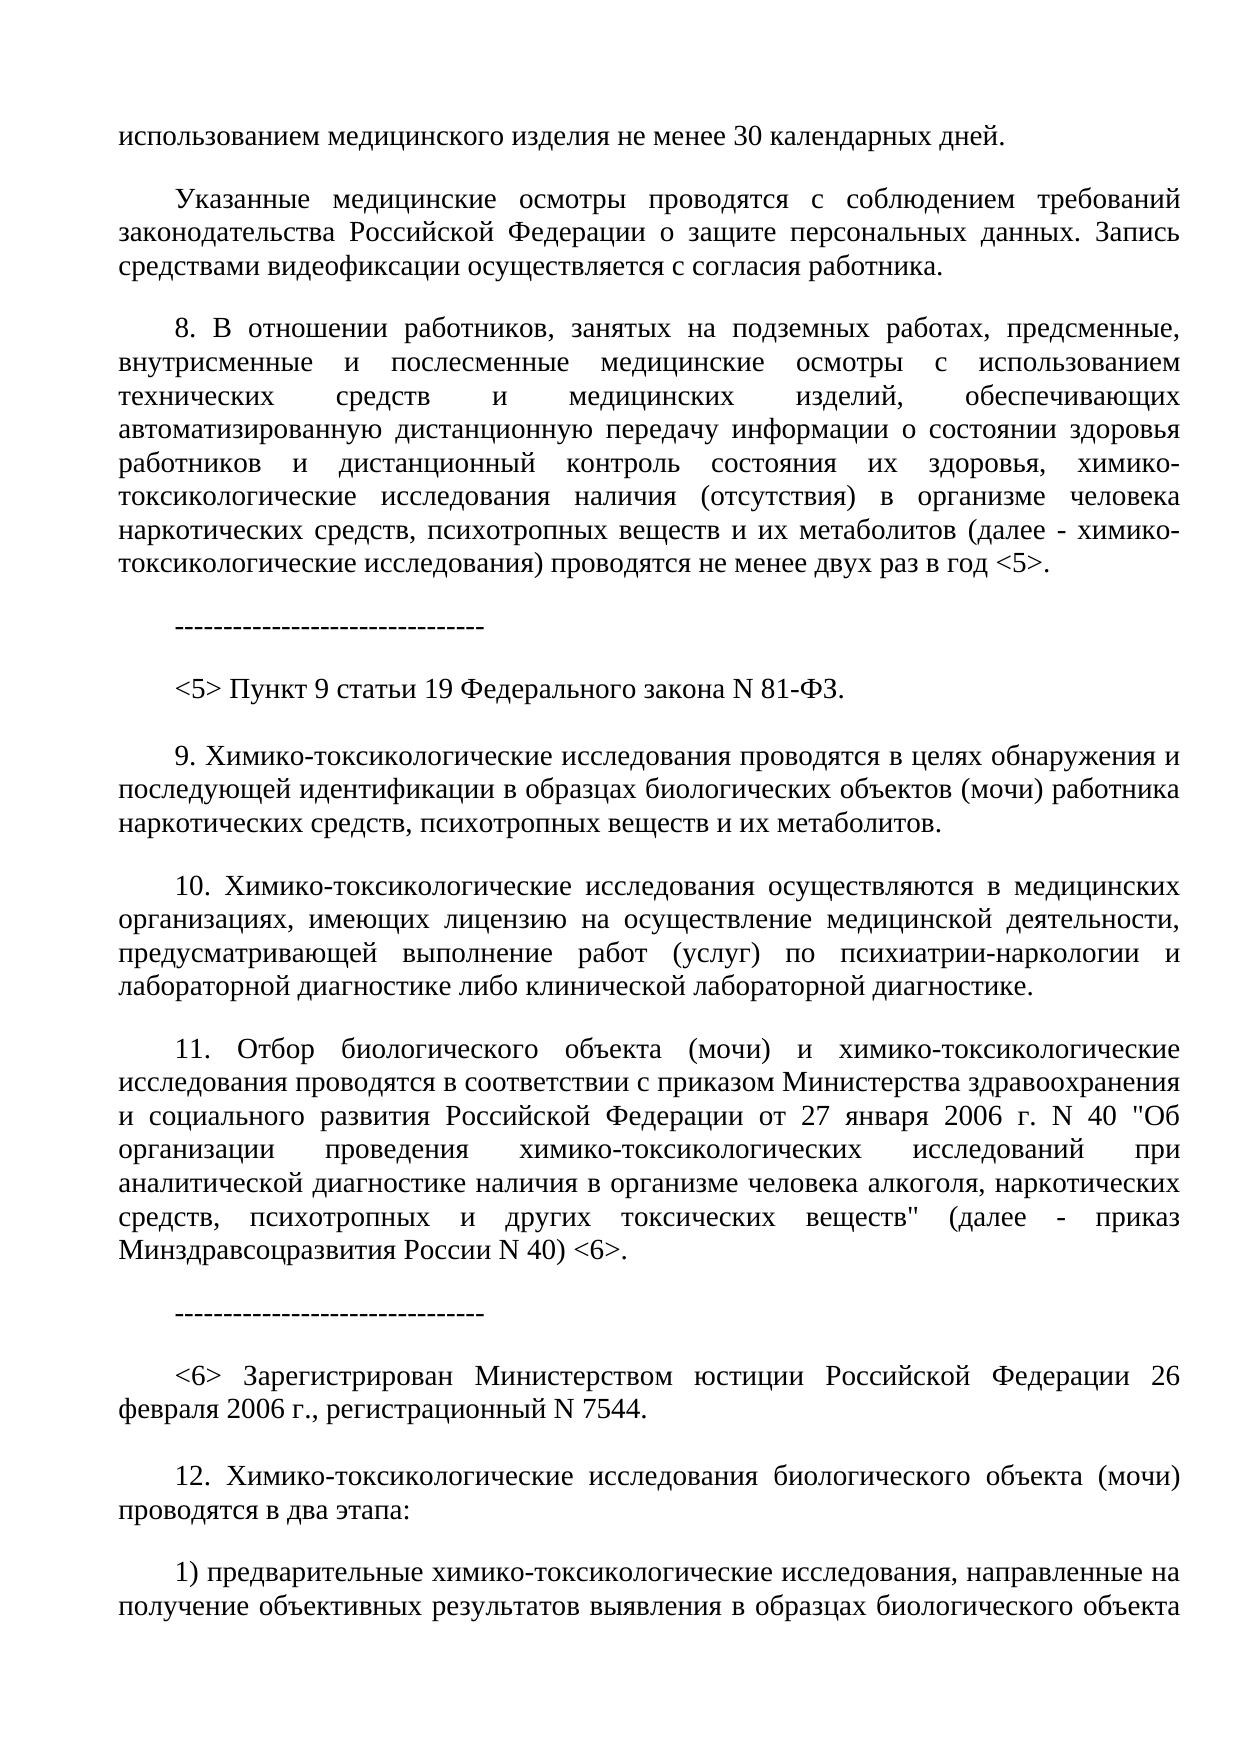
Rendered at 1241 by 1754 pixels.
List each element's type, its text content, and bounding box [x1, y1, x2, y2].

text 8. В отношении работников, занятых на подземных работах, предсменные, внутрисменные и послесменные медицинские осмотры с использованием технических средств и медицинских изделий, обеспечивающих автоматизированную дистанционную передачу информации о состоянии здоровья работников и дистанционный контроль состояния их здоровья, химико-токсикологические исследования наличия (отсутствия) в организме человека наркотических средств, психотропных веществ и их метаболитов (далее - химико-токсикологические исследования) проводятся не менее двух раз в год <5>. [118, 311, 1181, 579]
text <5> Пункт 9 статьи 19 Федерального закона N 81-ФЗ. [118, 671, 1181, 704]
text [118, 118, 1181, 152]
text 12. Химико-токсикологические исследования биологического объекта (мочи) проводятся в два этапа: [118, 1458, 1181, 1525]
text 10. Химико-токсикологические исследования осуществляются в медицинских организациях, имеющих лицензию на осуществление медицинской деятельности, предусматривающей выполнение работ (услуг) по психиатрии-наркологии и лабораторной диагностике либо клинической лабораторной диагностике. [118, 868, 1181, 1002]
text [118, 1554, 1181, 1622]
text 9. Химико-токсикологические исследования проводятся в целях обнаружения и последующей идентификации в образцах биологических объектов (мочи) работника наркотических средств, психотропных веществ и их метаболитов. [118, 738, 1181, 838]
text -------------------------------- [118, 1295, 1181, 1328]
text Указанные медицинские осмотры проводятся с соблюдением требований законодательства Российской Федерации о защите персональных данных. Запись средствами видеофиксации осуществляется с согласия работника. [118, 181, 1181, 281]
text <6> Зарегистрирован Министерством юстиции Российской Федерации 26 февраля 2006 г., регистрационный N 7544. [118, 1358, 1181, 1425]
text -------------------------------- [118, 608, 1181, 642]
text 11. Отбор биологического объекта (мочи) и химико-токсикологические исследования проводятся в соответствии с приказом Министерства здравоохранения и социального развития Российской Федерации от 27 января 2006 г. N 40 "Об организации проведения химико-токсикологических исследований при аналитической диагностике наличия в организме человека алкоголя, наркотических средств, психотропных и других токсических веществ" (далее - приказ Минздравсоцразвития России N 40) <6>. [118, 1031, 1181, 1266]
